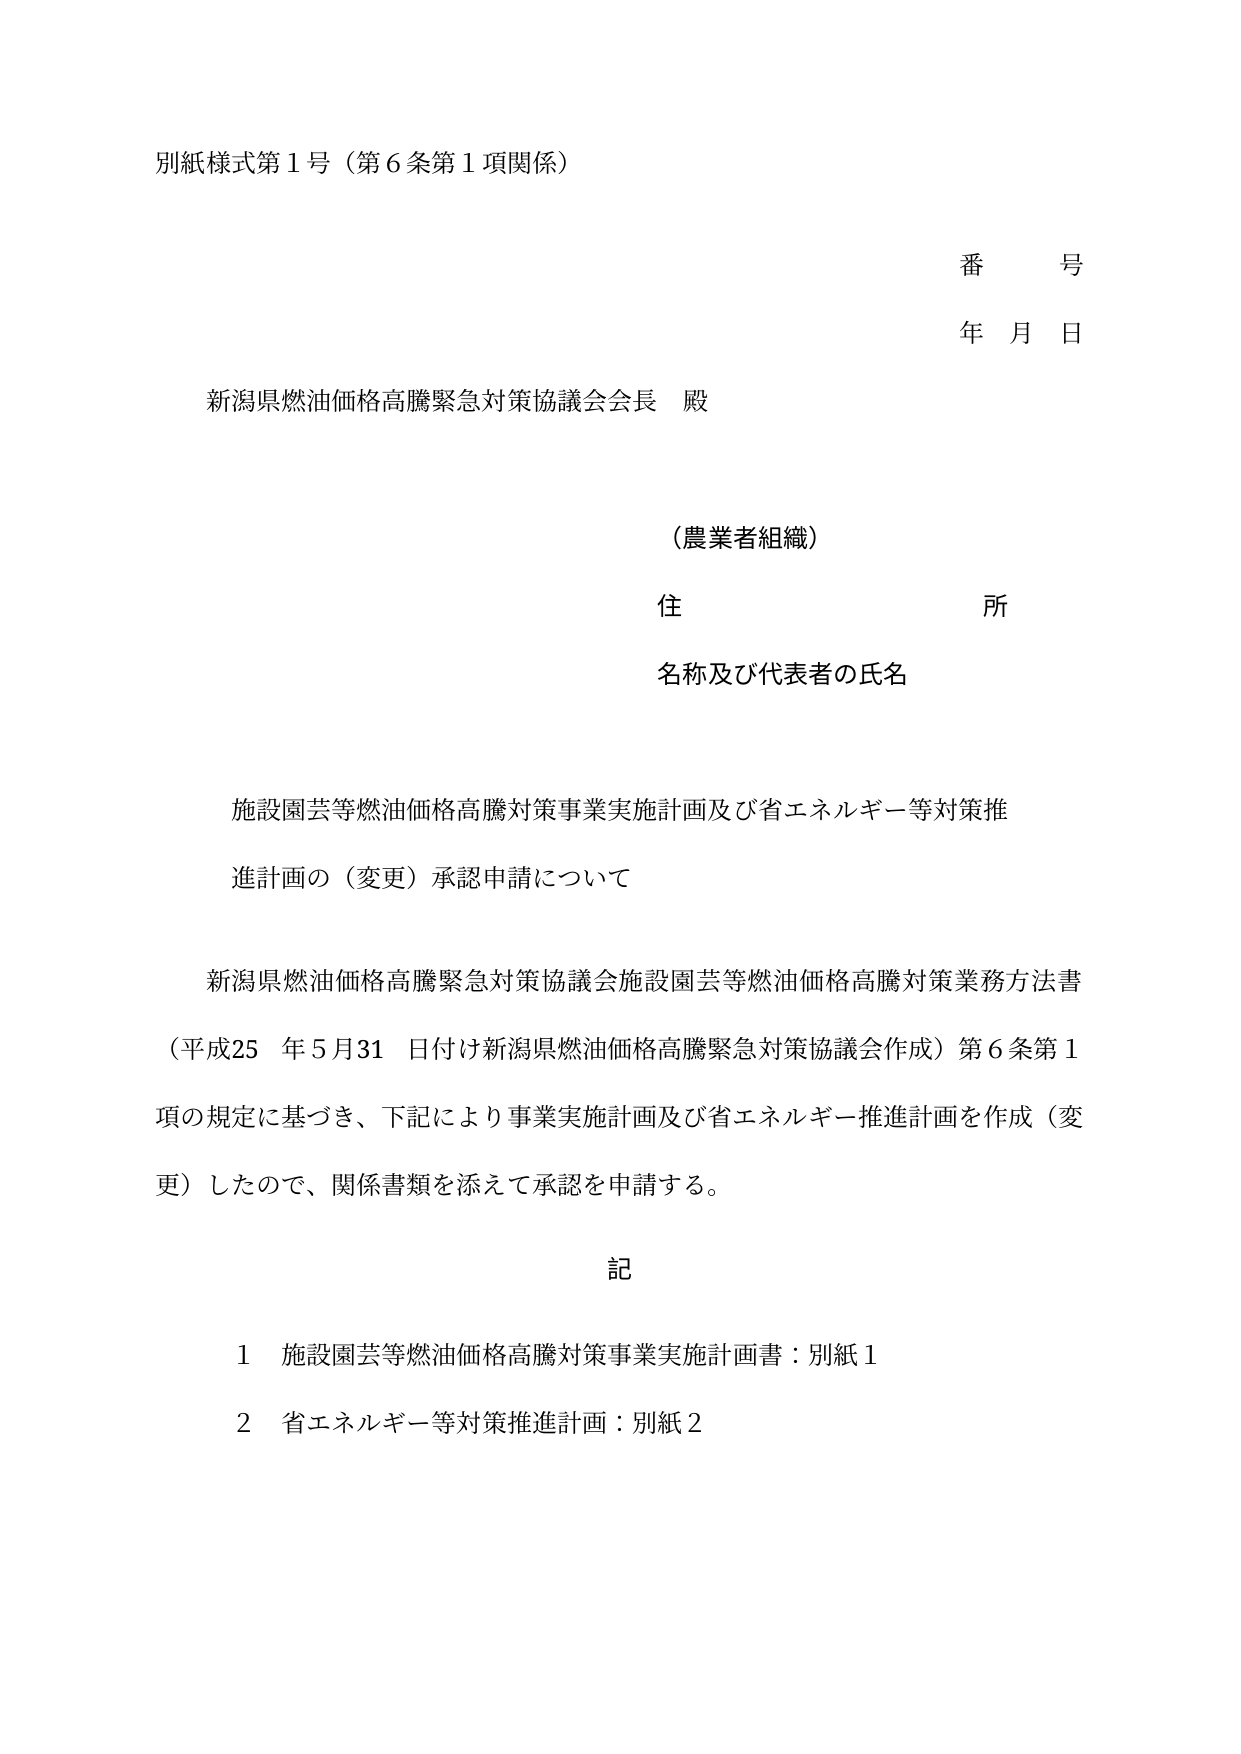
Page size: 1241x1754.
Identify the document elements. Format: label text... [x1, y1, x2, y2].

text 新潟県燃油価格高騰緊急対策協議会会長 殿 [156, 366, 1084, 434]
text （農業者組織） [657, 502, 1084, 570]
text 住 所 [657, 570, 1084, 638]
text 番 号 [156, 230, 1084, 298]
text 施設園芸等燃油価格高騰対策事業実施計画及び省エネルギー等対策推進計画の（変更）承認申請について [229, 775, 1026, 911]
text ２ 省エネルギー等対策推進計画：別紙２ [229, 1388, 1084, 1456]
text 別紙様式第１号（第６条第１項関係） [156, 128, 1084, 196]
text 年 月 日 [156, 298, 1084, 366]
text １ 施設園芸等燃油価格高騰対策事業実施計画書：別紙１ [229, 1320, 1084, 1388]
text 名称及び代表者の氏名 [657, 638, 1084, 707]
subtitle 記 [156, 1252, 1084, 1286]
text 新潟県燃油価格高騰緊急対策協議会施設園芸等燃油価格高騰対策業務方法書（平成25年５月31日付け新潟県燃油価格高騰緊急対策協議会作成）第６条第１項の規定に基づき、下記により事業実施計画及び省エネルギー推進計画を作成（変更）したので、関係書類を添えて承認を申請する。 [156, 945, 1084, 1218]
